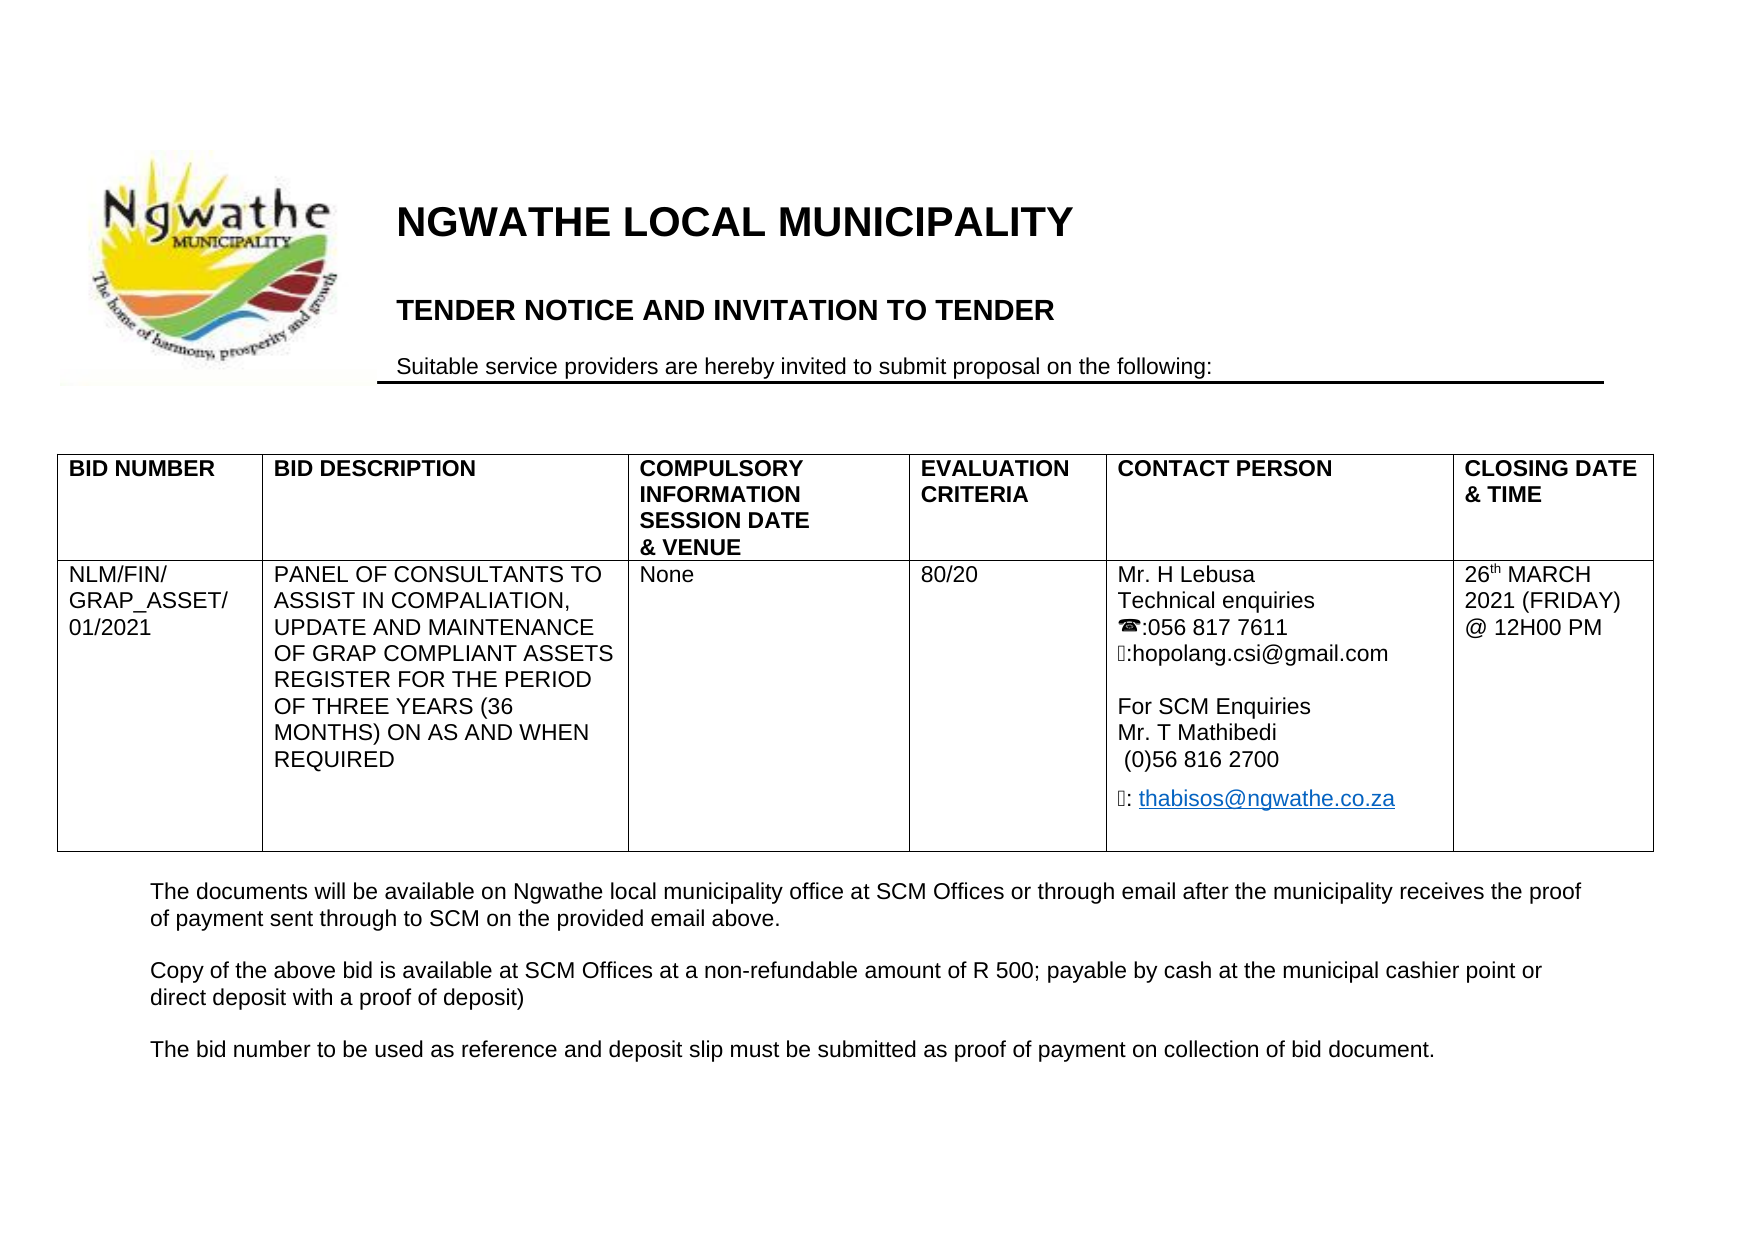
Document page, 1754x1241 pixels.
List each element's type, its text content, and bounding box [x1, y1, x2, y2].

table_cell PANEL OF CONSULTANTS TO ASSIST IN COMPALIATION, UPDATE AND MAINTENANCE OF GRAP COMPLIANT ASSETS REGISTER FOR THE PERIOD OF THREE YEARS (36 MONTHS) ON AS AND WHEN REQUIRED [263, 561, 628, 851]
table_cell 80/20 [910, 561, 1106, 851]
text NGWATHE LOCAL MUNICIPALITY [376, 197, 1604, 245]
text The bid number to be used as reference and deposit slip must be submitted as proof of payment on collection of bid document. [150, 1036, 1604, 1063]
text Suitable service providers are hereby invited to submit proposal on the following: [376, 353, 1604, 381]
table_cell 26th MARCH 2021 (FRIDAY) @ 12H00 PM [1454, 561, 1653, 851]
table_cell Mr. H Lebusa Technical enquiries :056 817 7611 :hopolang.csi@gmail.com For SCM Enquiries Mr. T Mathibedi (0)56 816 2700 : thabisos@ngwathe.co.za [1107, 561, 1453, 851]
table_header BID NUMBER [58, 455, 262, 560]
table_header EVALUATION CRITERIA [910, 455, 1106, 560]
table_header CONTACT PERSON [1107, 455, 1453, 560]
table_cell NLM/FIN/GRAP_ASSET/01/2021 [58, 561, 262, 851]
table_header COMPULSORY INFORMATION SESSION DATE & VENUE [629, 455, 909, 560]
table_header CLOSING DATE & TIME [1454, 455, 1653, 560]
table_header BID DESCRIPTION [263, 455, 628, 560]
picture [58, 150, 376, 384]
text Copy of the above bid is available at SCM Offices at a non-refundable amount of R 500; payable by cash at the municipal cashier point or direct deposit with a proof of deposit) [150, 957, 1604, 1010]
text The documents will be available on Ngwathe local municipality office at SCM Offices or through email after the municipality receives the proof of payment sent through to SCM on the provided email above. [150, 878, 1604, 931]
text TENDER NOTICE AND INVITATION TO TENDER [376, 293, 1604, 326]
table_cell None [629, 561, 909, 851]
